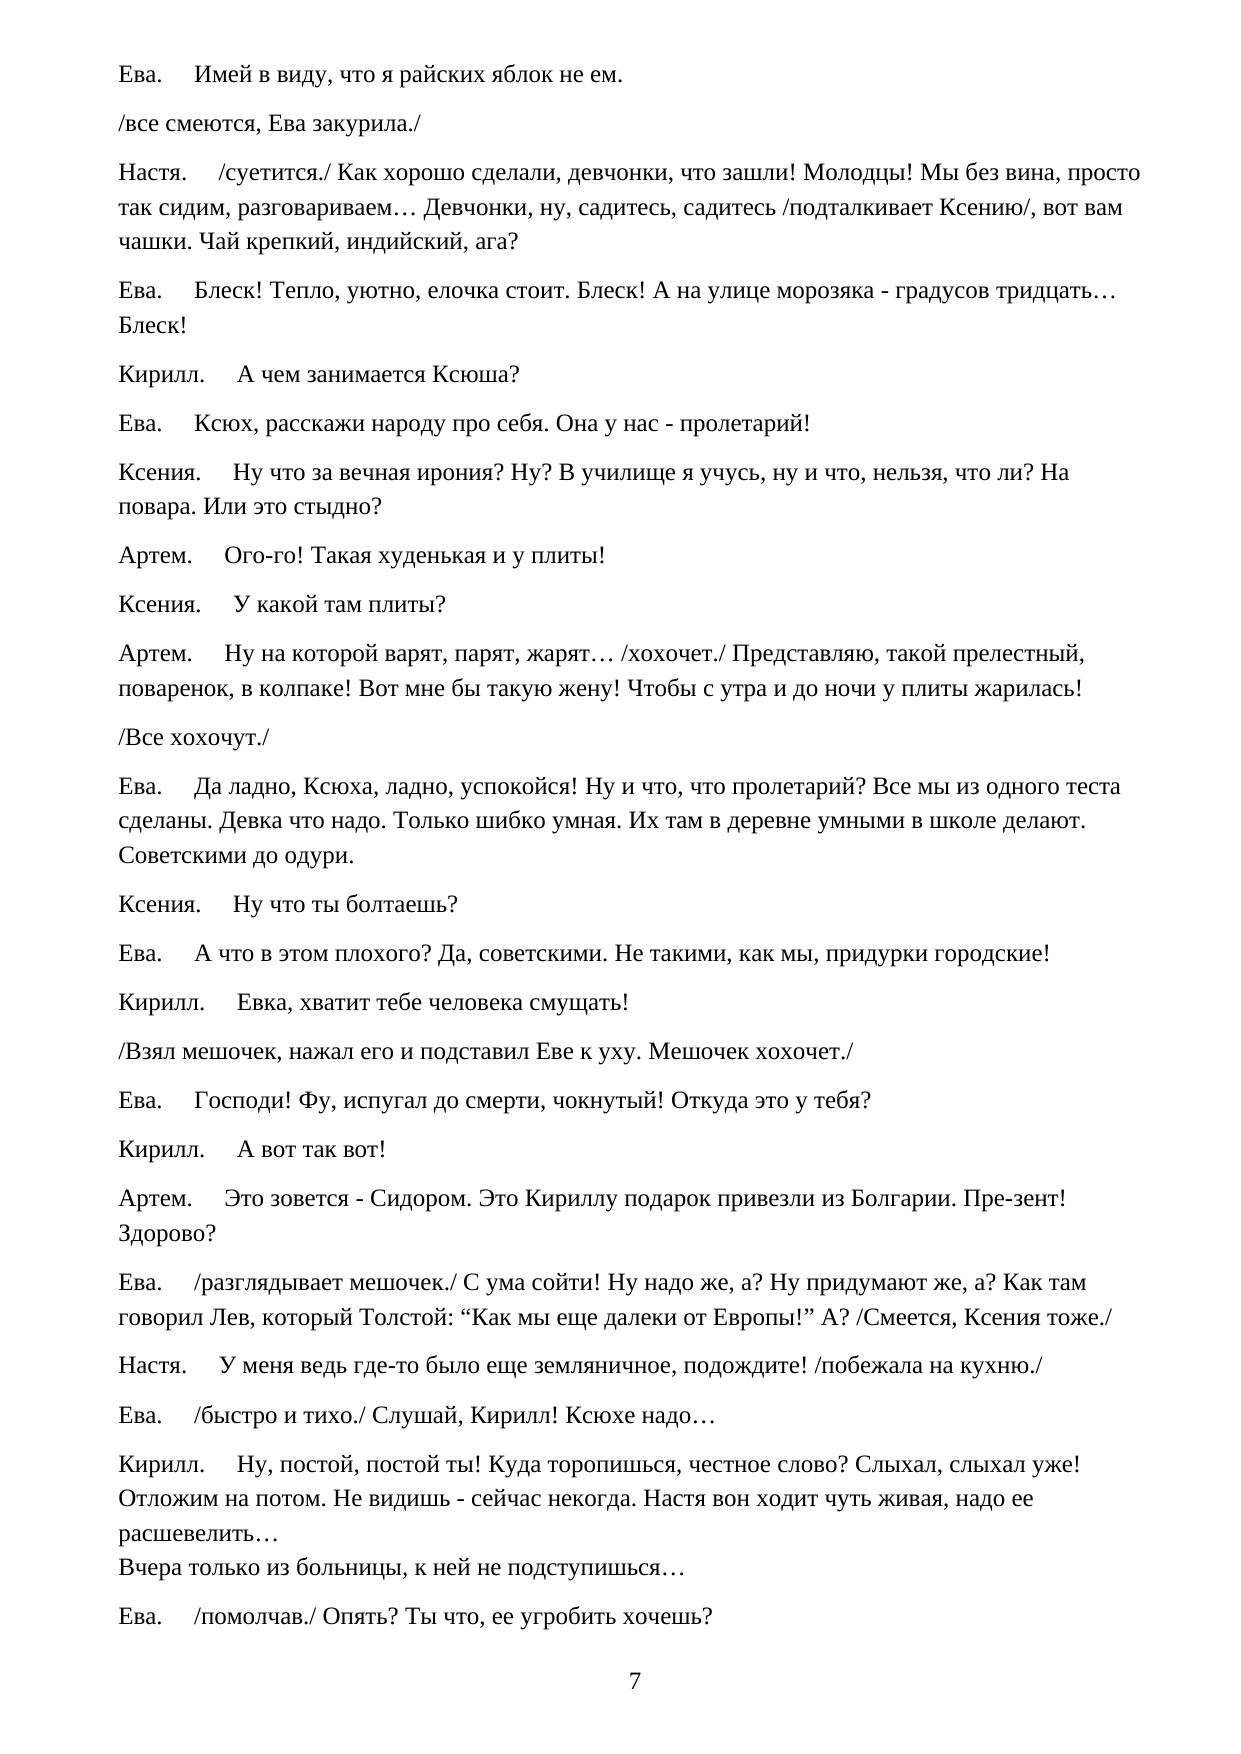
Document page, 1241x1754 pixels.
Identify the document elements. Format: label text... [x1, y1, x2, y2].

text Артем. Это зовется - Сидором. Это Кириллу подарок привезли из Болгарии. Пре-зент! Здорово? [118, 1183, 1152, 1247]
text Ева. Ксюх, расскажи народу про себя. Она у нас - пролетарий! [118, 408, 1152, 437]
text Артем. Ну на которой варят, парят, жарят… /хохочет./ Представляю, такой прелестный, поваренок, в колпаке! Вот мне бы такую жену! Чтобы с утра и до ночи у плиты жарилась! [118, 638, 1152, 702]
text Настя. /суетится./ Как хорошо сделали, девчонки, что зашли! Молодцы! Мы без вина, просто так сидим, разговариваем… Девчонки, ну, садитесь, садитесь /подталкивает Ксению/, вот вам чашки. Чай крепкий, индийский, ага? [118, 157, 1152, 255]
text /Взял мешочек, нажал его и подставил Еве к уху. Мешочек хохочет./ [118, 1036, 1152, 1065]
text Ксения. Ну что ты болтаешь? [118, 889, 1152, 918]
text Ксения. У какой там плиты? [118, 589, 1152, 618]
text /все смеются, Ева закурила./ [118, 108, 1152, 137]
text Кирилл. Евка, хватит тебе человека смущать! [118, 987, 1152, 1016]
text Ева. Да ладно, Ксюха, ладно, успокойся! Ну и что, что пролетарий? Все мы из одного теста сделаны. Девка что надо. Только шибко умная. Их там в деревне умными в школе делают. Советскими до одури. [118, 771, 1152, 869]
text Кирилл. Ну, постой, постой ты! Куда торопишься, честное слово? Слыхал, слыхал уже! Отложим на потом. Не видишь - сейчас некогда. Настя вон ходит чуть живая, надо ее расшевелить… Вчера только из больницы, к ней не подступишься… [118, 1449, 1152, 1581]
text Ева. /быстро и тихо./ Слушай, Кирилл! Ксюхе надо… [118, 1400, 1152, 1428]
text Ева. Блеск! Тепло, уютно, елочка стоит. Блеск! А на улице морозяка - градусов тридцать… Блеск! [118, 275, 1152, 338]
text Ксения. Ну что за вечная ирония? Ну? В училище я учусь, ну и что, нельзя, что ли? На повара. Или это стыдно? [118, 457, 1152, 520]
text Кирилл. А чем занимается Ксюша? [118, 359, 1152, 387]
text Настя. У меня ведь где-то было еще земляничное, подождите! /побежала на кухню./ [118, 1351, 1152, 1379]
text Артем. Ого-го! Такая худенькая и у плиты! [118, 540, 1152, 569]
text Кирилл. А вот так вот! [118, 1134, 1152, 1163]
text Ева. Имей в виду, что я райских яблок не ем. [118, 59, 1152, 88]
text /Все хохочут./ [118, 722, 1152, 751]
text Ева. А что в этом плохого? Да, советскими. Не такими, как мы, придурки городские! [118, 938, 1152, 967]
text Ева. /разглядывает мешочек./ С ума сойти! Ну надо же, а? Ну придумают же, а? Как там говорил Лев, который Толстой: “Как мы еще далеки от Европы!” А? /Смеется, Ксения тоже./ [118, 1267, 1152, 1330]
text Ева. /помолчав./ Опять? Ты что, ее угробить хочешь? [118, 1601, 1152, 1630]
text Ева. Господи! Фу, испугал до смерти, чокнутый! Откуда это у тебя? [118, 1085, 1152, 1114]
